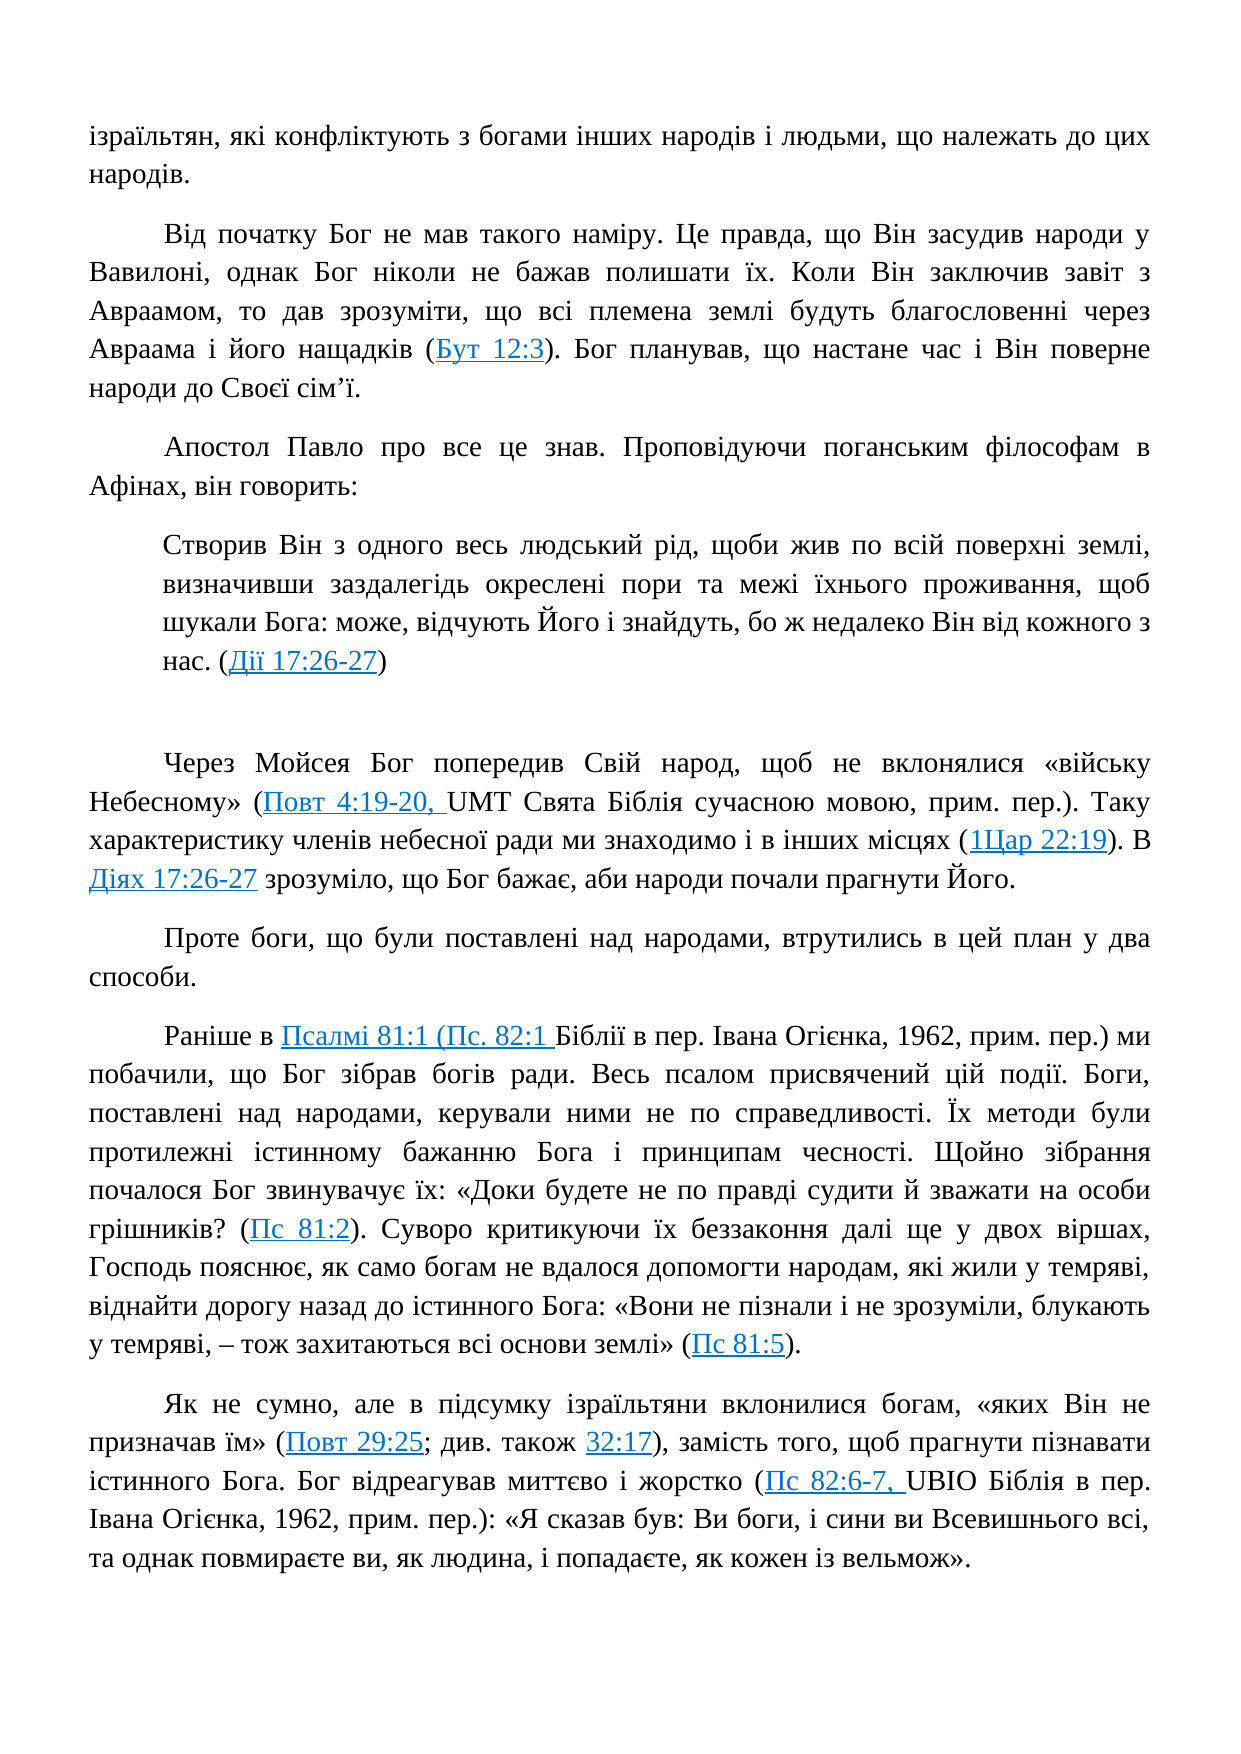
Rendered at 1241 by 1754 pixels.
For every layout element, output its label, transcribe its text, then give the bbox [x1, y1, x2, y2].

text Раніше в Псалмі 81:1 (Пс. 82:1 Біблії в пер. Івана Огієнка, 1962, прим. пер.) ми побачили, що Бог зібрав богів ради. Весь псалом присвячений цій події. Боги, поставлені над народами, керували ними не по справедливості. Їх методи були протилежні істинному бажанню Бога і принципам чесності. Щойно зібрання почалося Бог звинувачує їх: «Доки будете не по правді судити й зважати на особи грішників? (Пс 81:2). Суворо критикуючи їх беззаконня далі ще у двох віршах, Господь пояснює, як само богам не вдалося допомогти народам, які жили у темряві, віднайти дорогу назад до істинного Бога: «Вони не пізнали і не зрозуміли, блукають у темряві, – тож захитаються всі основи землі» (Пс 81:5). [89, 1018, 1152, 1360]
text Проте боги, що були поставлені над народами, втрутились в цей план у два способи. [89, 920, 1152, 992]
text Створив Він з одного весь людський рід, щоби жив по всій поверхні землі, визначивши заздалегідь окреслені пори та межі їхнього проживання, щоб шукали Бога: може, відчують Його і знайдуть, бо ж недалеко Він від кожного з нас. (Дії 17:26-27) [162, 527, 1152, 677]
text Від початку Бог не мав такого наміру. Це правда, що Він засудив народи у Вавилоні, однак Бог ніколи не бажав полишати їх. Коли Він заключив завіт з Авраамом, то дав зрозуміти, що всі племена землі будуть благословенні через Авраама і його нащадків (Бут 12:3). Бог планував, що настане час і Він поверне народи до Своєї сім’ї. [89, 216, 1152, 404]
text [89, 118, 1152, 190]
text Апостол Павло про все це знав. Проповідуючи поганським філософам в Афінах, він говорить: [89, 429, 1152, 502]
text Через Мойсея Бог попередив Свій народ, щоб не вклонялися «війську Небесному» (Повт 4:19-20, UMT Свята Біблія сучасною мовою, прим. пер.). Таку характеристику членів небесної ради ми знаходимо і в інших місцях (1Цар 22:19). В Діях 17:26-27 зрозуміло, що Бог бажає, аби народи почали прагнути Його. [89, 745, 1152, 894]
text Як не сумно, але в підсумку ізраїльтяни вклонилися богам, «яких Він не призначав їм» (Повт 29:25; див. також 32:17), замість того, щоб прагнути пізнавати істинного Бога. Бог відреагував миттєво і жорстко (Пс 82:6-7, UBIO Біблія в пер. Івана Огієнка, 1962, прим. пер.): «Я сказав був: Ви боги, і сини ви Всевишнього всі, та однак повмираєте ви, як людина, і попадаєте, як кожен із вельмож». [89, 1386, 1152, 1573]
